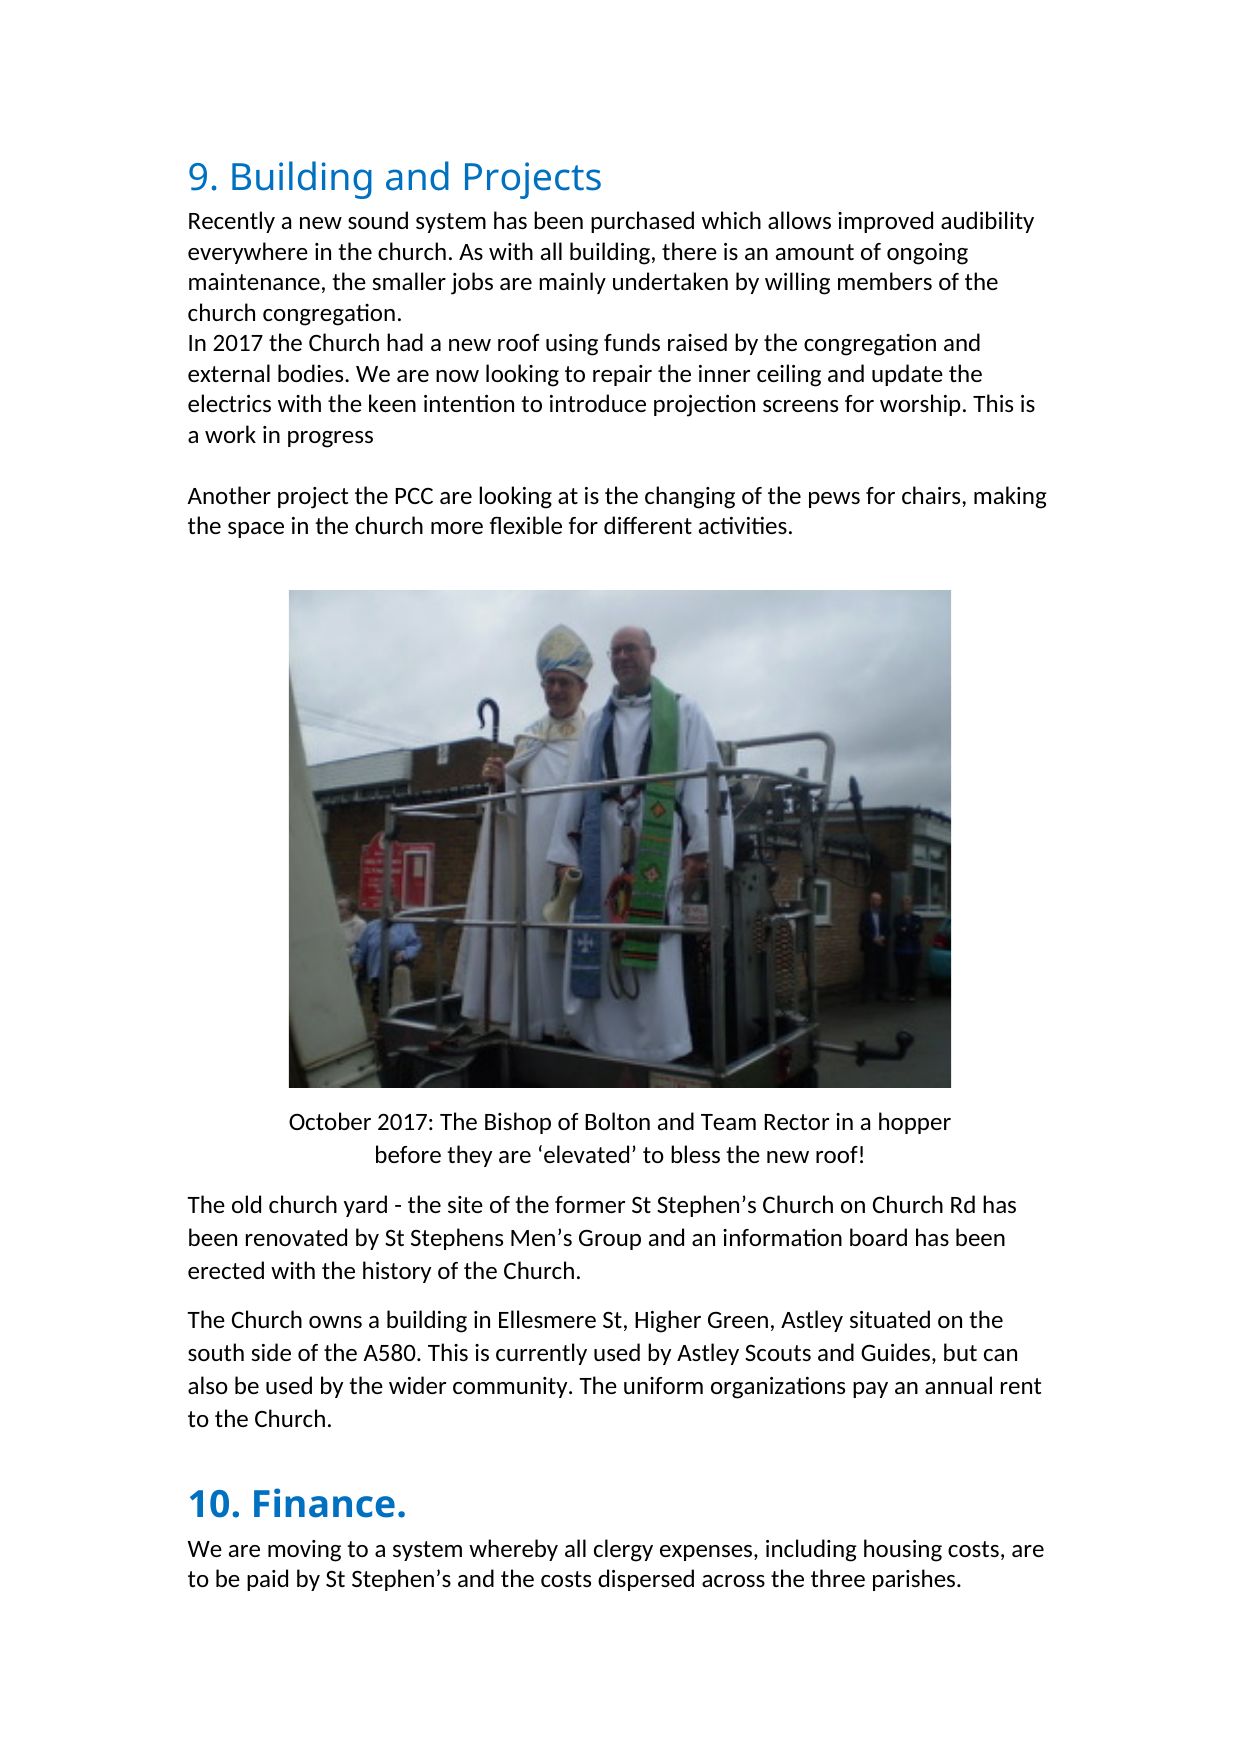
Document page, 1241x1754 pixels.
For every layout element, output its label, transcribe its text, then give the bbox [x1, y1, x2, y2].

text In 2017 the Church had a new roof using funds raised by the congregation and external bodies. We are now looking to repair the inner ceiling and update the electrics with the keen intention to introduce projection screens for worship. This is a work in progress [187, 327, 1053, 449]
text Recently a new sound system has been purchased which allows improved audibility everywhere in the church. As with all building, there is an amount of ongoing maintenance, the smaller jobs are mainly undertaken by willing members of the church congregation. [187, 205, 1053, 327]
text 9. Building and Projects [187, 150, 1053, 201]
text The old church yard - the site of the former St Stephen’s Church on Church Rd has been renovated by St Stephens Men’s Group and an information board has been erected with the history of the Church. [187, 1189, 1053, 1285]
text Another project the PCC are looking at is the changing of the pews for chairs, making the space in the church more flexible for different activities. [187, 480, 1053, 541]
text We are moving to a system whereby all clergy expenses, including housing costs, are to be paid by St Stephen’s and the costs dispersed across the three parishes. [187, 1533, 1053, 1594]
text The Church owns a building in Ellesmere St, Higher Green, Astley situated on the south side of the A580. This is currently used by Astley Scouts and Guides, but can also be used by the wider community. The uniform organizations pay an annual rent to the Church. [187, 1304, 1053, 1434]
text October 2017: The Bishop of Bolton and Team Rector in a hopper before they are ‘elevated’ to bless the new roof! [187, 1107, 1053, 1170]
text 10. Finance. [187, 1478, 1053, 1529]
picture [288, 590, 952, 1088]
